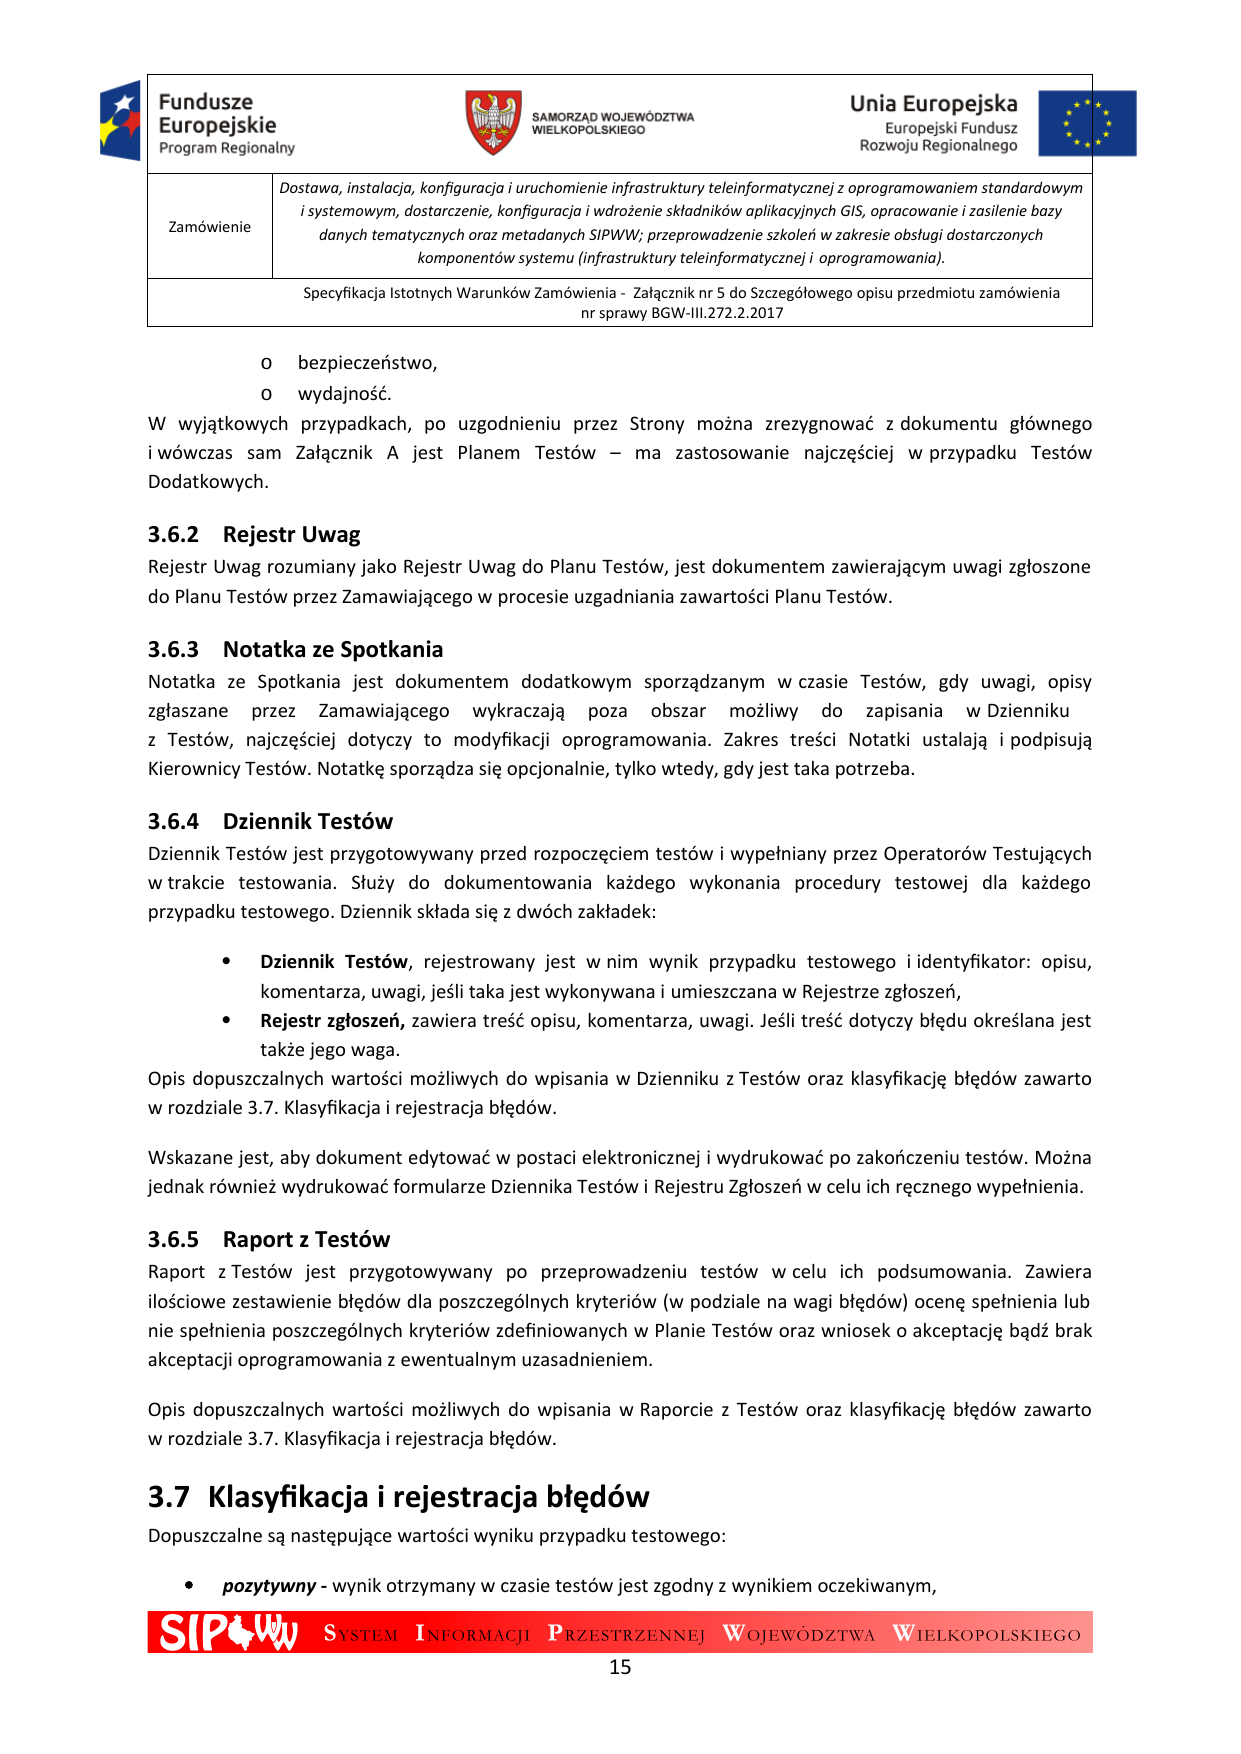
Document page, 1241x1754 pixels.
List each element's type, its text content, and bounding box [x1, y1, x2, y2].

text Opis dopuszczalnych wartości możliwych do wpisania w Raporcie z Testów oraz klasyfikację błędów zawarto w rozdziale 3.7. Klasyfikacja i rejestracja błędów. [148, 1396, 1093, 1451]
picture [96, 78, 147, 165]
text Dopuszczalne są następujące wartości wyniku przypadku testowego: [148, 1522, 1093, 1547]
text Wskazane jest, aby dokument edytować w postaci elektronicznej i wydrukować po zakończeniu testów. Można jednak również wydrukować formularze Dziennika Testów i Rejestru Zgłoszeń w celu ich ręcznego wypełnienia. [148, 1144, 1093, 1199]
subtitle Rejestr Uwag [148, 519, 1093, 549]
list Rejestr zgłoszeń, zawiera treść opisu, komentarza, uwagi. Jeśli treść dotyczy błędu określana jest także jego waga. [223, 1007, 1093, 1062]
text Opis dopuszczalnych wartości możliwych do wpisania w Dzienniku z Testów oraz klasyfikację błędów zawarto w rozdziale 3.7. Klasyfikacja i rejestracja błędów. [148, 1065, 1093, 1120]
text Notatka ze Spotkania jest dokumentem dodatkowym sporządzanym w czasie Testów, gdy uwagi, opisy zgłaszane przez Zamawiającego wykraczają poza obszar możliwy do zapisania w Dzienniku z Testów, najczęściej dotyczy to modyfikacji oprogramowania. Zakres treści Notatki ustalają i podpisują Kierownicy Testów. Notatkę sporządza się opcjonalnie, tylko wtedy, gdy jest taka potrzeba. [148, 668, 1093, 781]
list wydajność. [260, 380, 1093, 406]
picture [148, 78, 1092, 165]
text Rejestr Uwag rozumiany jako Rejestr Uwag do Planu Testów, jest dokumentem zawierającym uwagi zgłoszone do Planu Testów przez Zamawiającego w procesie uzgadniania zawartości Planu Testów. [148, 554, 1093, 608]
subtitle Notatka ze Spotkania [148, 633, 1093, 663]
list pozytywny - wynik otrzymany w czasie testów jest zgodny z wynikiem oczekiwanym, [185, 1572, 1093, 1597]
subtitle Dziennik Testów [148, 805, 1093, 836]
text Raport z Testów jest przygotowywany po przeprowadzeniu testów w celu ich podsumowania. Zawiera ilościowe zestawienie błędów dla poszczególnych kryteriów (w podziale na wagi błędów) ocenę spełnienia lub nie spełnienia poszczególnych kryteriów zdefiniowanych w Planie Testów oraz wniosek o akceptację bądź brak akceptacji oprogramowania z ewentualnym uzasadnieniem. [148, 1259, 1093, 1372]
subtitle Raport z Testów [148, 1224, 1093, 1254]
list bezpieczeństwo, [260, 349, 1093, 376]
text W wyjątkowych przypadkach, po uzgodnieniu przez Strony można zrezygnować z dokumentu głównego i wówczas sam Załącznik A jest Planem Testów – ma zastosowanie najczęściej w przypadku Testów Dodatkowych. [148, 410, 1093, 494]
subtitle Klasyfikacja i rejestracja błędów [148, 1475, 1093, 1516]
text Dziennik Testów jest przygotowywany przed rozpoczęciem testów i wypełniany przez Operatorów Testujących w trakcie testowania. Służy do dokumentowania każdego wykonania procedury testowej dla każdego przypadku testowego. Dziennik składa się z dwóch zakładek: [148, 840, 1093, 924]
picture [1093, 78, 1144, 165]
list Dziennik Testów, rejestrowany jest w nim wynik przypadku testowego i identyfikator: opisu, komentarza, uwagi, jeśli taka jest wykonywana i umieszczana w Rejestrze zgłoszeń, [223, 949, 1093, 1003]
